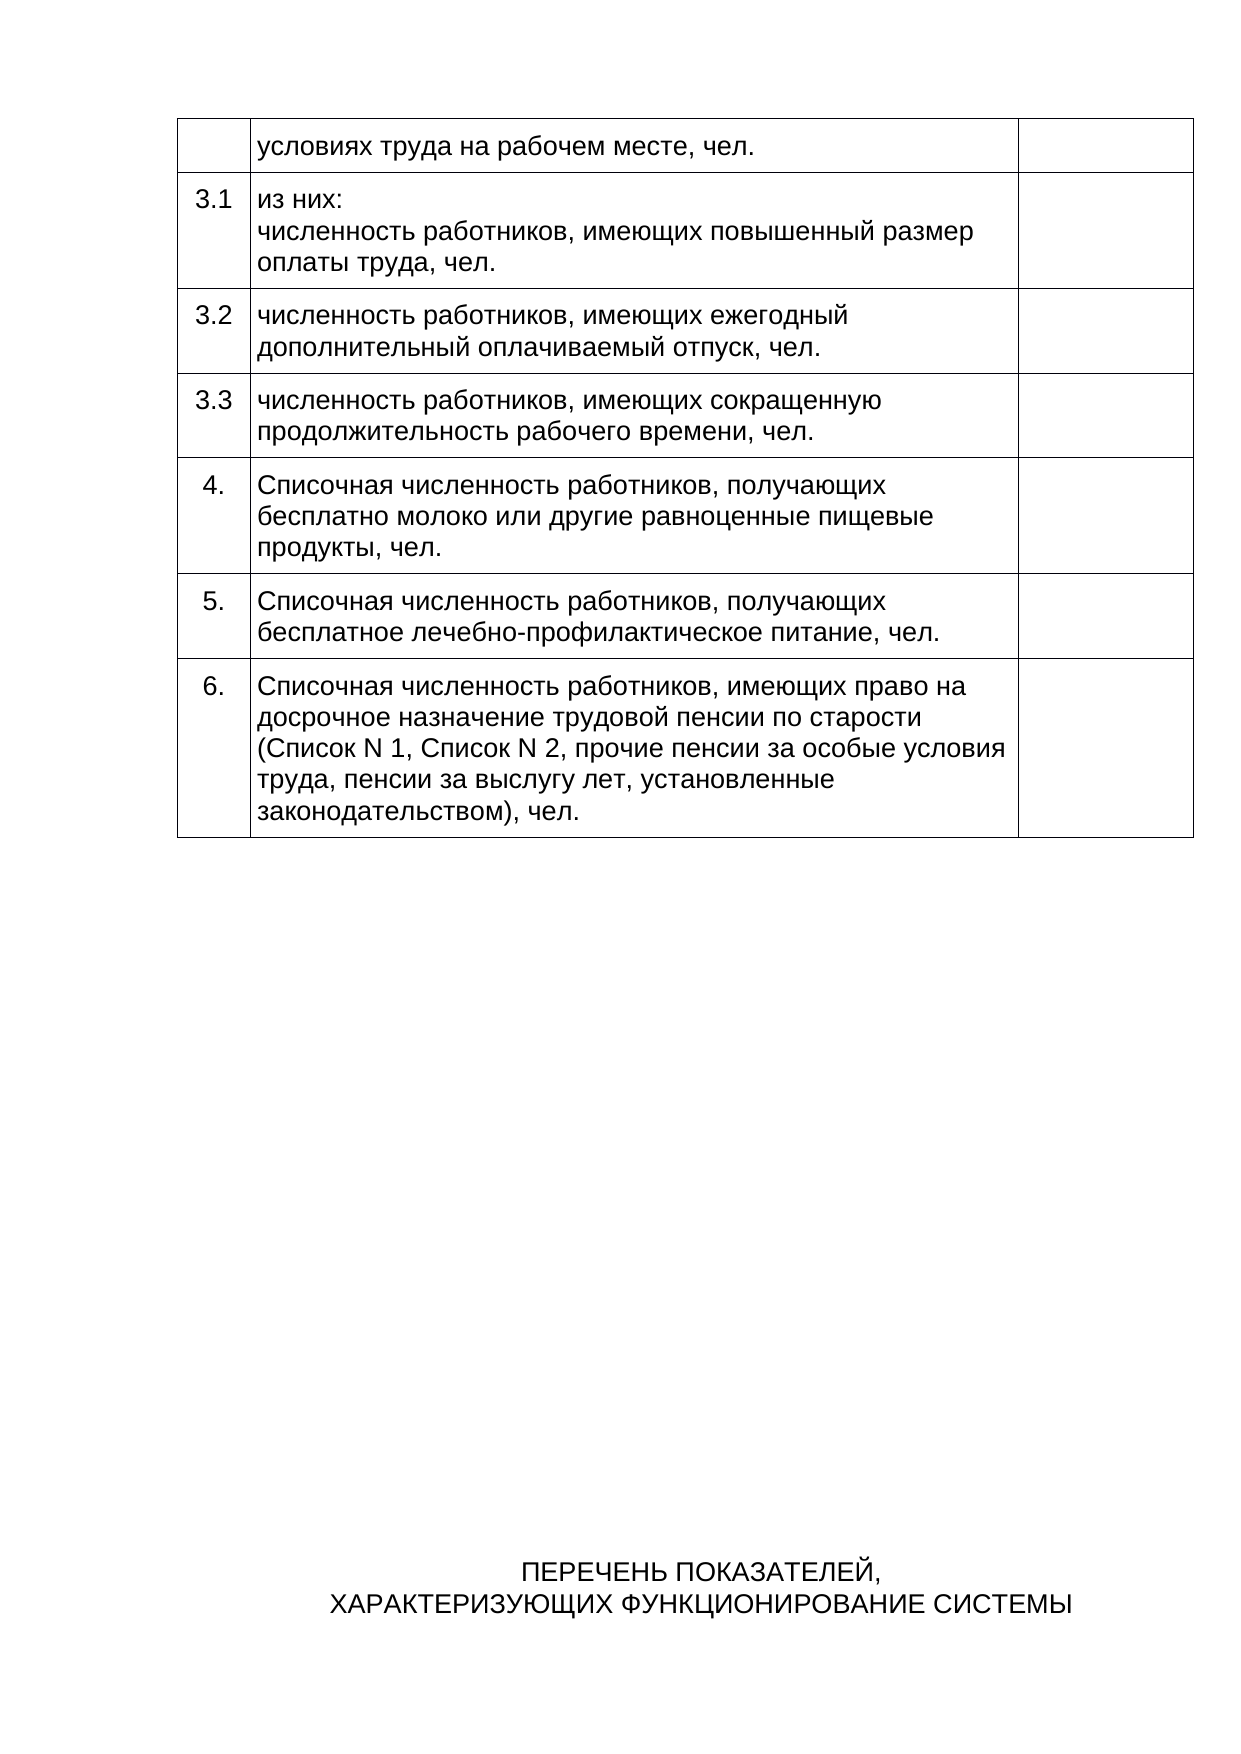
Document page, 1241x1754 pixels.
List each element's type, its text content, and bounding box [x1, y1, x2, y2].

table_cell Списочная численность работников, имеющих право на досрочное назначение трудовой пенсии по старости (Список N 1, Список N 2, прочие пенсии за особые условия труда, пенсии за выслугу лет, установленные законодательством), чел. [251, 659, 1018, 837]
table_cell 3.2 [178, 289, 250, 372]
table_cell 5. [178, 574, 250, 658]
table_cell 3.1 [178, 173, 250, 288]
text ХАРАКТЕРИЗУЮЩИХ ФУНКЦИОНИРОВАНИЕ СИСТЕМЫ [177, 1588, 1152, 1619]
table_cell 6. [178, 659, 250, 837]
table_cell [1019, 574, 1193, 658]
text ПЕРЕЧЕНЬ ПОКАЗАТЕЛЕЙ, [177, 1556, 1152, 1588]
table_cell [251, 119, 1018, 172]
table_cell [1019, 289, 1193, 372]
table_cell Списочная численность работников, получающих бесплатное лечебно-профилактическое питание, чел. [251, 574, 1018, 658]
table_cell 4. [178, 458, 250, 573]
table_cell [1019, 374, 1193, 457]
table_cell [1019, 119, 1193, 172]
table_cell 3. [178, 119, 250, 172]
table_cell численность работников, имеющих сокращенную продолжительность рабочего времени, чел. [251, 374, 1018, 457]
table_cell из них: численность работников, имеющих повышенный размер оплаты труда, чел. [251, 173, 1018, 288]
table_cell [1019, 458, 1193, 573]
table_cell [1019, 173, 1193, 288]
table_cell 3.3 [178, 374, 250, 457]
table_cell численность работников, имеющих ежегодный дополнительный оплачиваемый отпуск, чел. [251, 289, 1018, 372]
table_cell Списочная численность работников, получающих бесплатно молоко или другие равноценные пищевые продукты, чел. [251, 458, 1018, 573]
table_cell [1019, 659, 1193, 837]
